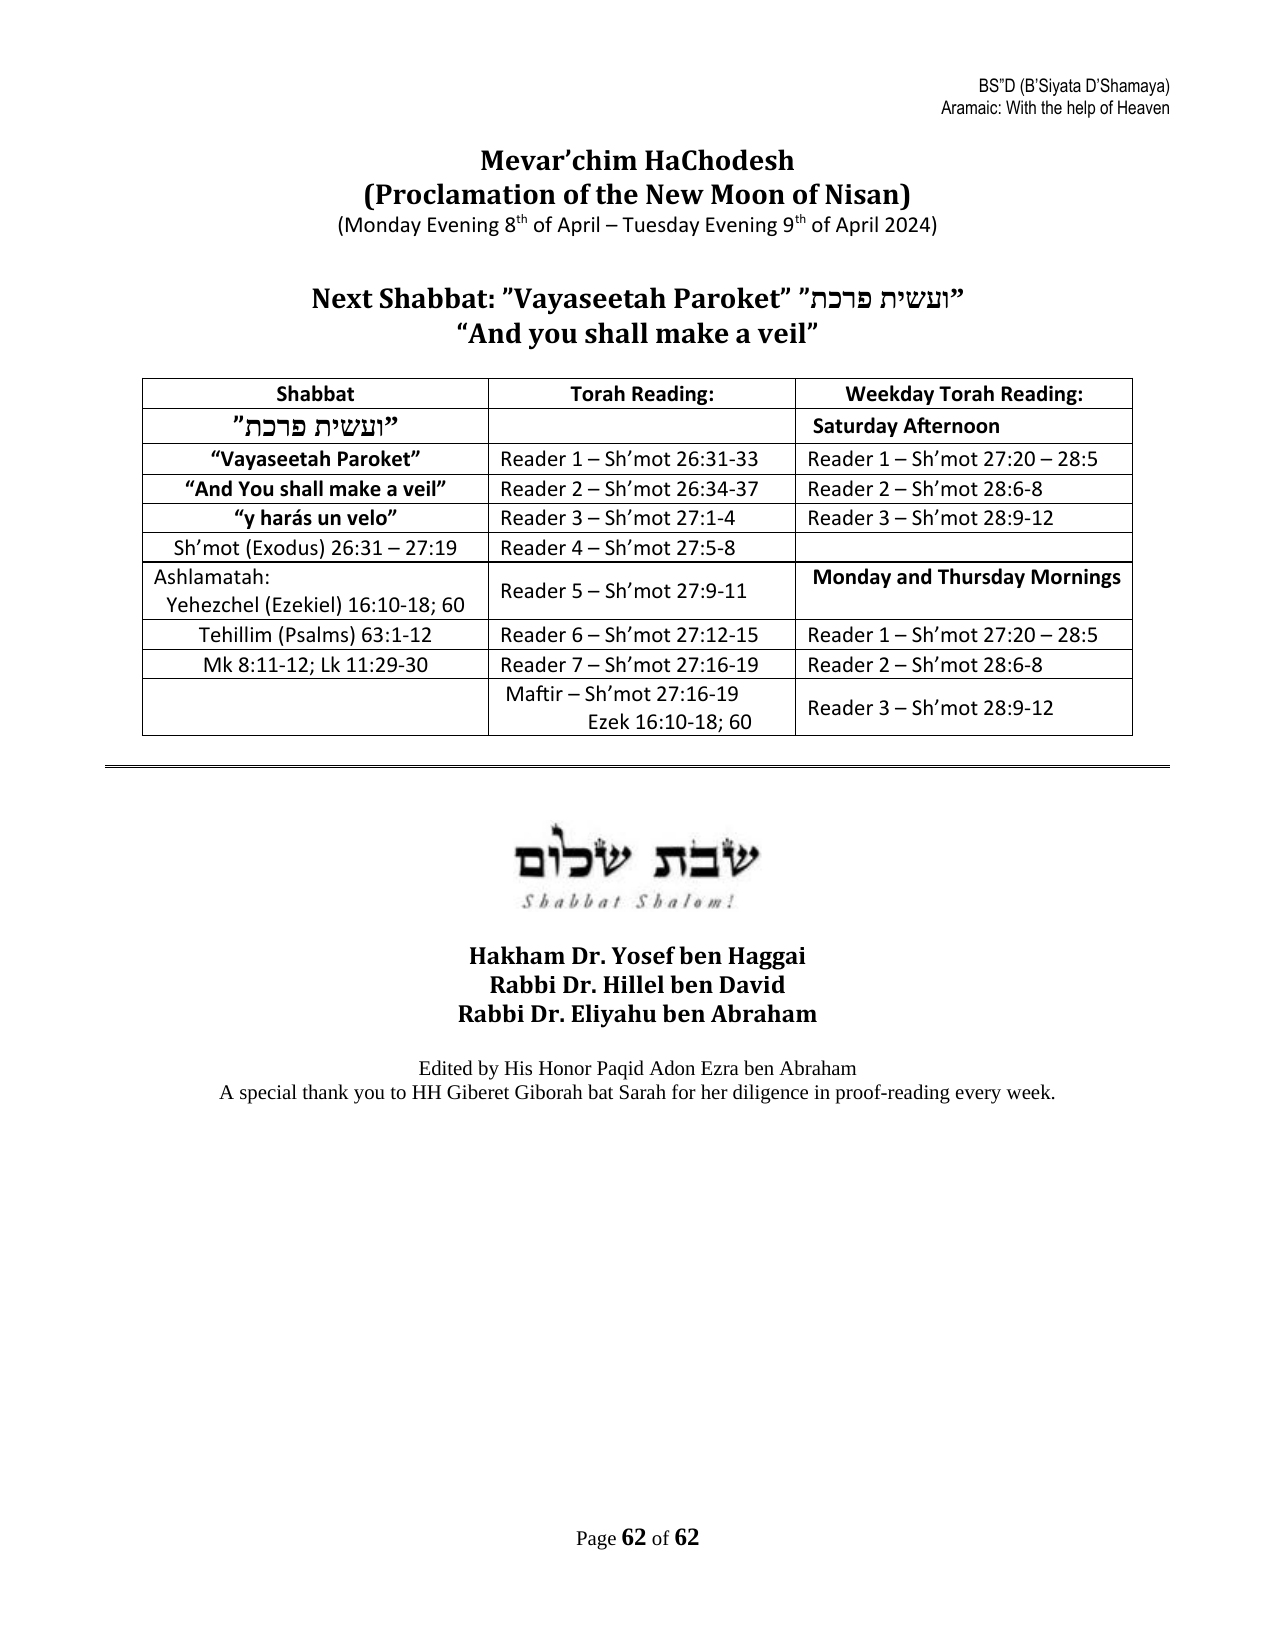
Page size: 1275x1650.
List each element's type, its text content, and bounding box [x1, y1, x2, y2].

table_cell “Vayaseetah Paroket” [143, 444, 488, 473]
table_cell Reader 3 – Sh’mot 28:9-12 [796, 679, 1132, 735]
table_cell Reader 3 – Sh’mot 27:1-4 [489, 504, 795, 532]
table_cell Sh’mot (Exodus) 26:31 – 27:19 [143, 533, 488, 561]
table_cell Saturday Afternoon [796, 409, 1132, 443]
table_cell ”ועשית פרכת” [143, 409, 488, 443]
table_cell [489, 409, 795, 443]
table_cell Reader 3 – Sh’mot 28:9-12 [796, 504, 1132, 532]
text Rabbi Dr. Hillel ben David [105, 970, 1170, 999]
table_cell Reader 1 – Sh’mot 27:20 – 28:5 [796, 444, 1132, 473]
picture [513, 820, 762, 912]
text Hakham Dr. Yosef ben Haggai [105, 940, 1170, 970]
table_cell Monday and Thursday Mornings [796, 563, 1132, 618]
table_cell Tehillim (Psalms) 63:1-12 [143, 620, 488, 648]
text Mevar’chim HaChodesh [105, 142, 1170, 176]
text “And you shall make a veil” [105, 315, 1170, 349]
table_cell “y harás un velo” [143, 504, 488, 532]
table_cell Reader 1 – Sh’mot 27:20 – 28:5 [796, 620, 1132, 648]
table_cell Reader 1 – Sh’mot 26:31-33 [489, 444, 795, 473]
table_cell Reader 2 – Sh’mot 26:34-37 [489, 475, 795, 502]
text Rabbi Dr. Eliyahu ben Abraham [105, 999, 1170, 1028]
text A special thank you to HH Giberet Giborah bat Sarah for her diligence in proof-reading every week. [105, 1080, 1170, 1104]
table_cell Reader 6 – Sh’mot 27:12-15 [489, 620, 795, 648]
table_cell [796, 533, 1132, 561]
text (Proclamation of the New Moon of Nisan) [105, 176, 1170, 211]
text Edited by His Honor Paqid Adon Ezra ben Abraham [105, 1056, 1170, 1080]
table_header Torah Reading: [489, 379, 795, 407]
text (Monday Evening 8th of April – Tuesday Evening 9th of April 2024) [105, 211, 1170, 238]
text Next Shabbat: ”Vayaseetah Paroket” ”ועשית פרכת” [105, 281, 1170, 315]
table_cell Mk 8:11-12; Lk 11:29-30 [143, 650, 488, 678]
table_cell Reader 2 – Sh’mot 28:6-8 [796, 650, 1132, 678]
table_header Weekday Torah Reading: [796, 379, 1132, 407]
table_cell [143, 679, 488, 735]
table_cell Reader 4 – Sh’mot 27:5-8 [489, 533, 795, 561]
table_cell Ashlamatah: Yehezchel (Ezekiel) 16:10-18; 60 [143, 563, 488, 618]
table_cell Maftir – Sh’mot 27:16-19 Ezek 16:10-18; 60 [489, 679, 795, 735]
table_cell Reader 2 – Sh’mot 28:6-8 [796, 475, 1132, 502]
table_cell Reader 7 – Sh’mot 27:16-19 [489, 650, 795, 678]
table_header Shabbat [143, 379, 488, 407]
table_cell Reader 5 – Sh’mot 27:9-11 [489, 563, 795, 618]
table_cell “And You shall make a veil” [143, 475, 488, 502]
